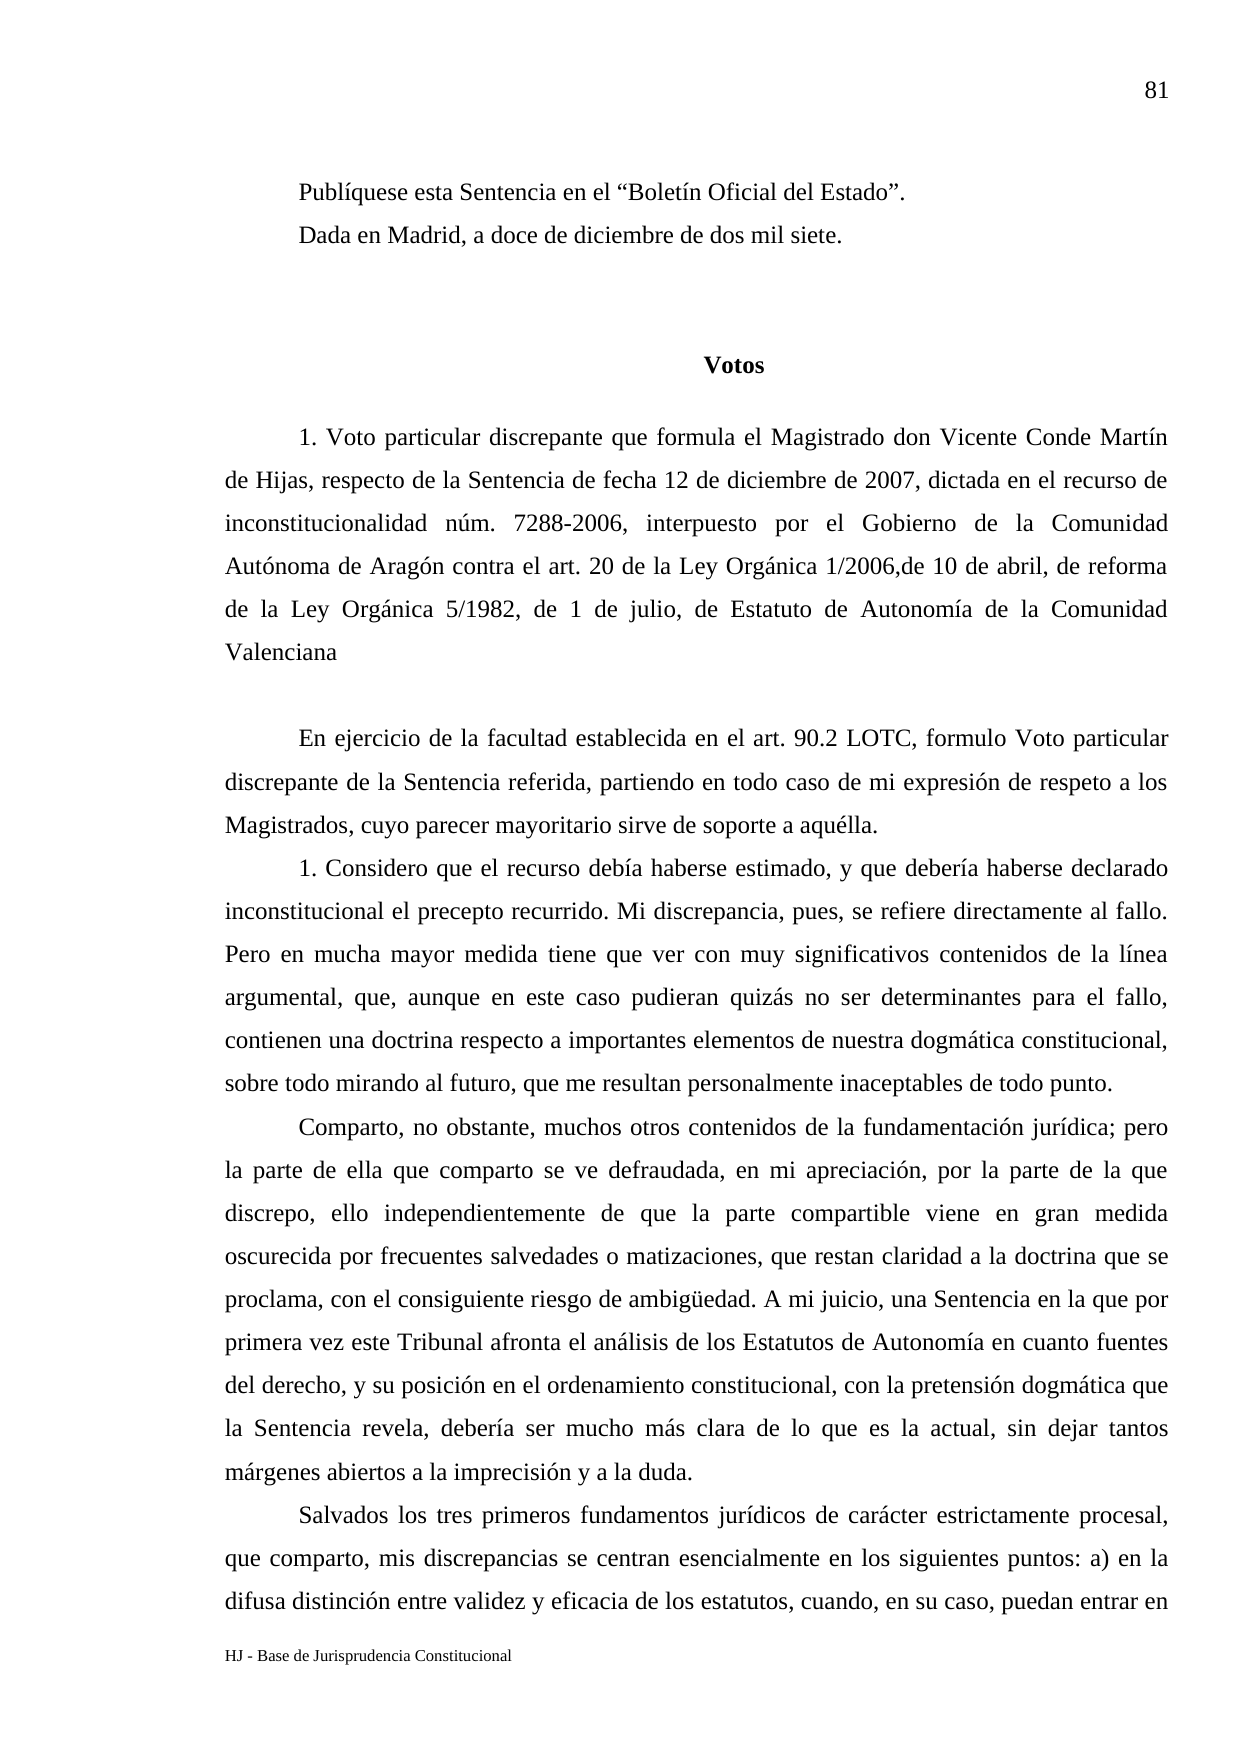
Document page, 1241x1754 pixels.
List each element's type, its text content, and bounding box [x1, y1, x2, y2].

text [224, 1500, 1169, 1615]
text 1. Considero que el recurso debía haberse estimado, y que debería haberse declarado inconstitucional el precepto recurrido. Mi discrepancia, pues, se refiere directamente al fallo. Pero en mucha mayor medida tiene que ver con muy significativos contenidos de la línea argumental, que, aunque en este caso pudieran quizás no ser determinantes para el fallo, contienen una doctrina respecto a importantes elementos de nuestra dogmática constitucional, sobre todo mirando al futuro, que me resultan personalmente inaceptables de todo punto. [224, 853, 1169, 1097]
text 1. Voto particular discrepante que formula el Magistrado don Vicente Conde Martín de Hijas, respecto de la Sentencia de fecha 12 de diciembre de 2007, dictada en el recurso de inconstitucionalidad núm. 7288-2006, interpuesto por el Gobierno de la Comunidad Autónoma de Aragón contra el art. 20 de la Ley Orgánica 1/2006,de 10 de abril, de reforma de la Ley Orgánica 5/1982, de 1 de julio, de Estatuto de Autonomía de la Comunidad Valenciana [224, 422, 1169, 666]
text En ejercicio de la facultad establecida en el art. 90.2 LOTC, formulo Voto particular discrepante de la Sentencia referida, partiendo en todo caso de mi expresión de respeto a los Magistrados, cuyo parecer mayoritario sirve de soporte a aquélla. [224, 723, 1169, 838]
subtitle Votos [224, 350, 1169, 378]
text Comparto, no obstante, muchos otros contenidos de la fundamentación jurídica; pero la parte de ella que comparto se ve defraudada, en mi apreciación, por la parte de la que discrepo, ello independientemente de que la parte compartible viene en gran medida oscurecida por frecuentes salvedades o matizaciones, que restan claridad a la doctrina que se proclama, con el consiguiente riesgo de ambigüedad. A mi juicio, una Sentencia en la que por primera vez este Tribunal afronta el análisis de los Estatutos de Autonomía en cuanto fuentes del derecho, y su posición en el ordenamiento constitucional, con la pretensión dogmática que la Sentencia revela, debería ser mucho más clara de lo que es la actual, sin dejar tantos márgenes abiertos a la imprecisión y a la duda. [224, 1112, 1169, 1485]
text Dada en Madrid, a doce de diciembre de dos mil siete. [224, 220, 1169, 249]
text Publíquese esta Sentencia en el “Boletín Oficial del Estado”. [224, 177, 1169, 206]
